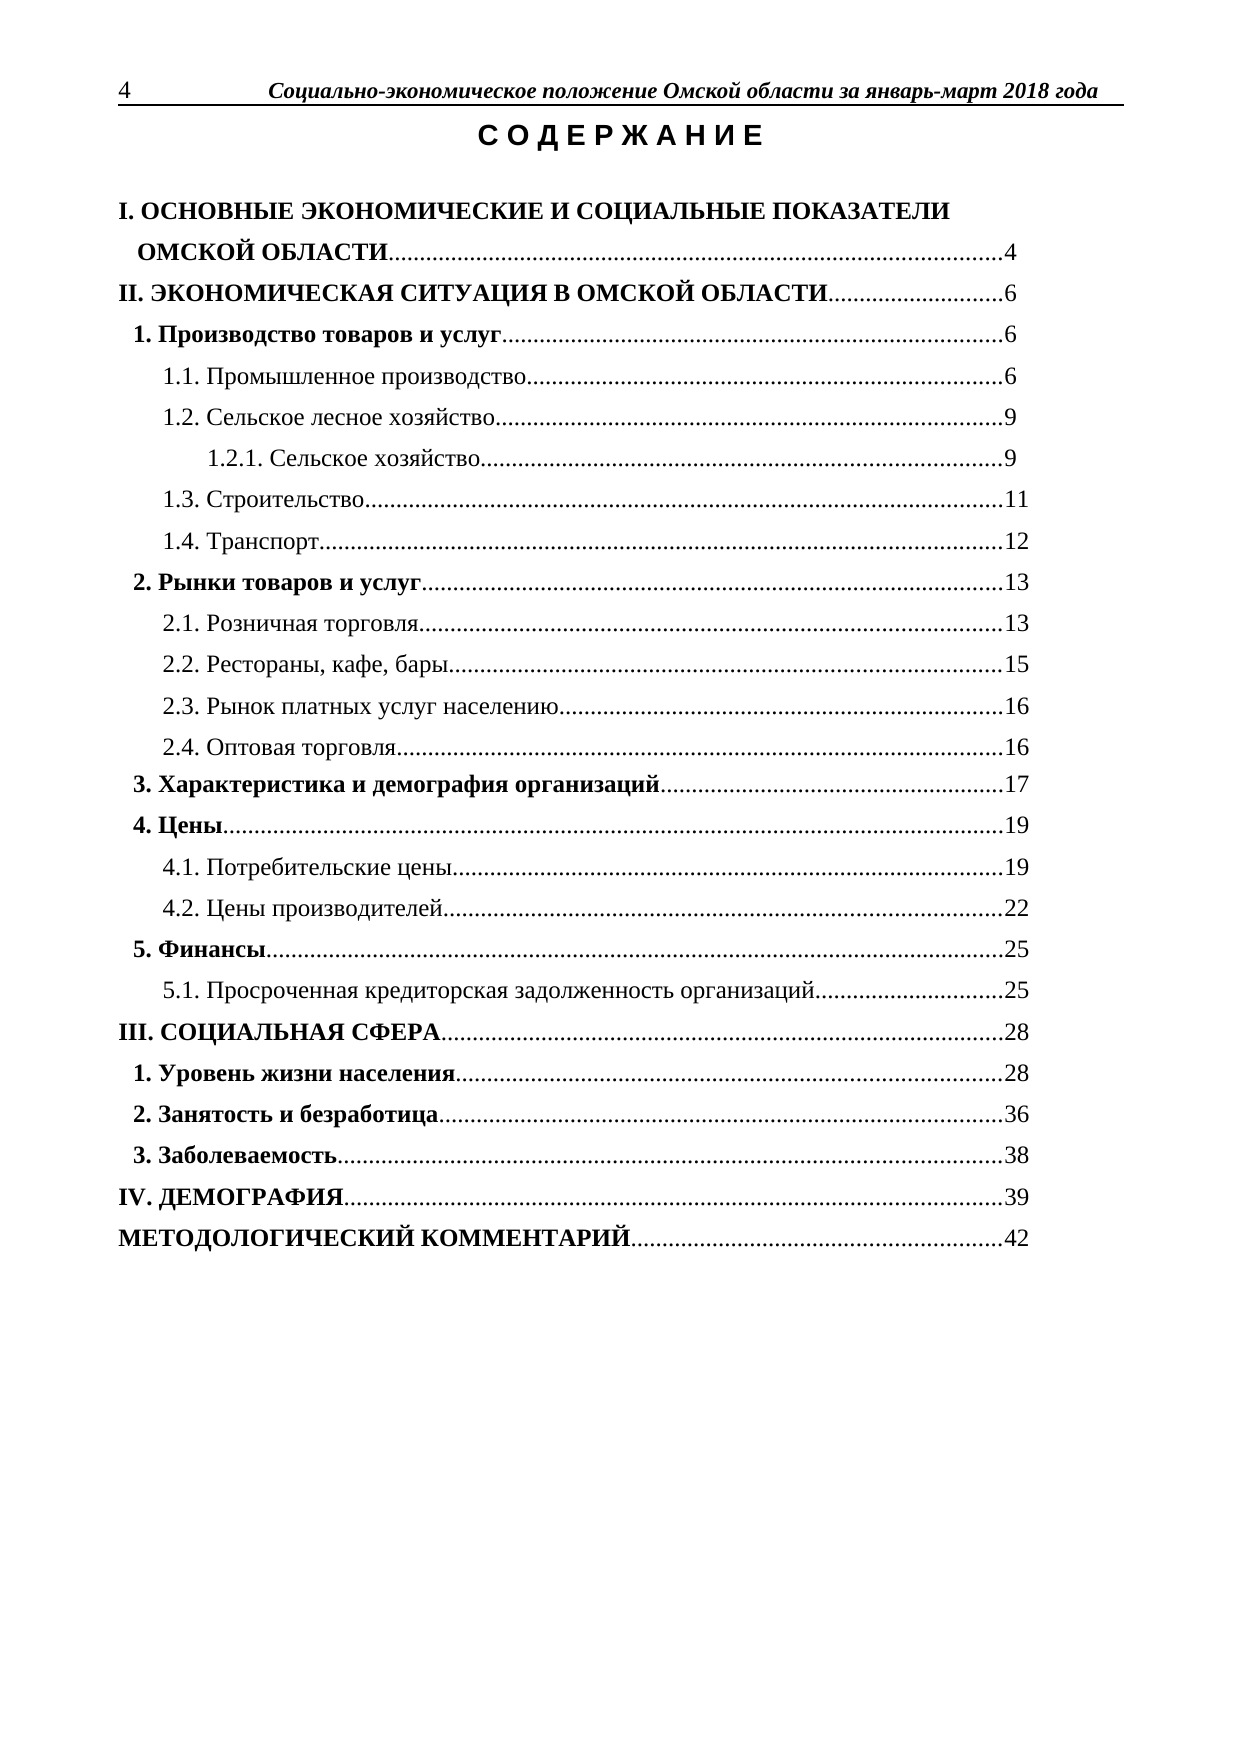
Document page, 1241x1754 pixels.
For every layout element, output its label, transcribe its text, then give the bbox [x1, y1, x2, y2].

text 3. Характеристика и демография организаций 17 [118, 769, 1122, 798]
text 1.4. Транспорт 12 [118, 526, 1122, 554]
text 2. Рынки товаров и услуг 13 [118, 567, 1122, 596]
text 2. Занятость и безработица 36 [118, 1099, 1122, 1128]
text 1.2.1. Сельское хозяйство 9 [118, 443, 1122, 472]
text 2.3. Рынок платных услуг населению 16 [118, 691, 1122, 719]
text 5.1. Просроченная кредиторская задолженность организаций 25 [162, 975, 1122, 1004]
text 4.2. Цены производителей 22 [162, 893, 1122, 922]
text I. ОСНОВНЫЕ ЭКОНОМИЧЕСКИЕ И СОЦИАЛЬНЫЕ ПОКАЗАТЕЛИ [118, 196, 1019, 224]
text 1.1. Промышленное производство 6 [162, 361, 1122, 389]
text II. ЭКОНОМИЧЕСКАЯ СИТУАЦИЯ В ОМСКОЙ ОБЛАСТИ 6 [118, 278, 1122, 307]
text Методологический комментарий 42 [118, 1223, 1122, 1252]
text 2.1. Розничная торговля 13 [118, 608, 1122, 637]
text 4.1. Потребительские цены 19 [162, 852, 1122, 880]
text 5. Финансы 25 [118, 934, 1122, 963]
text 2.2. Рестораны, кафе, бары 15 [118, 649, 1122, 678]
text ОМСКОЙ ОБЛАСТИ 4 [118, 237, 1122, 266]
text С О Д Е Р Ж А Н И Е [118, 118, 1122, 152]
text IV. ДЕМОГРАФИЯ 39 [118, 1182, 1122, 1210]
text 1.2. Сельское лесное хозяйство 9 [118, 402, 1122, 431]
text III. СОЦИАЛЬНАЯ СФЕРА 28 [118, 1017, 1122, 1045]
text 3. Заболеваемость 38 [118, 1140, 1122, 1169]
text 1. Уровень жизни населения 28 [118, 1058, 1122, 1087]
text 4. Цены 19 [118, 810, 1122, 839]
text 1. Производство товаров и услуг 6 [118, 319, 1122, 348]
text 2.4. Оптовая торговля 16 [118, 732, 1122, 761]
text 1.3. Строительство 11 [118, 484, 1122, 513]
